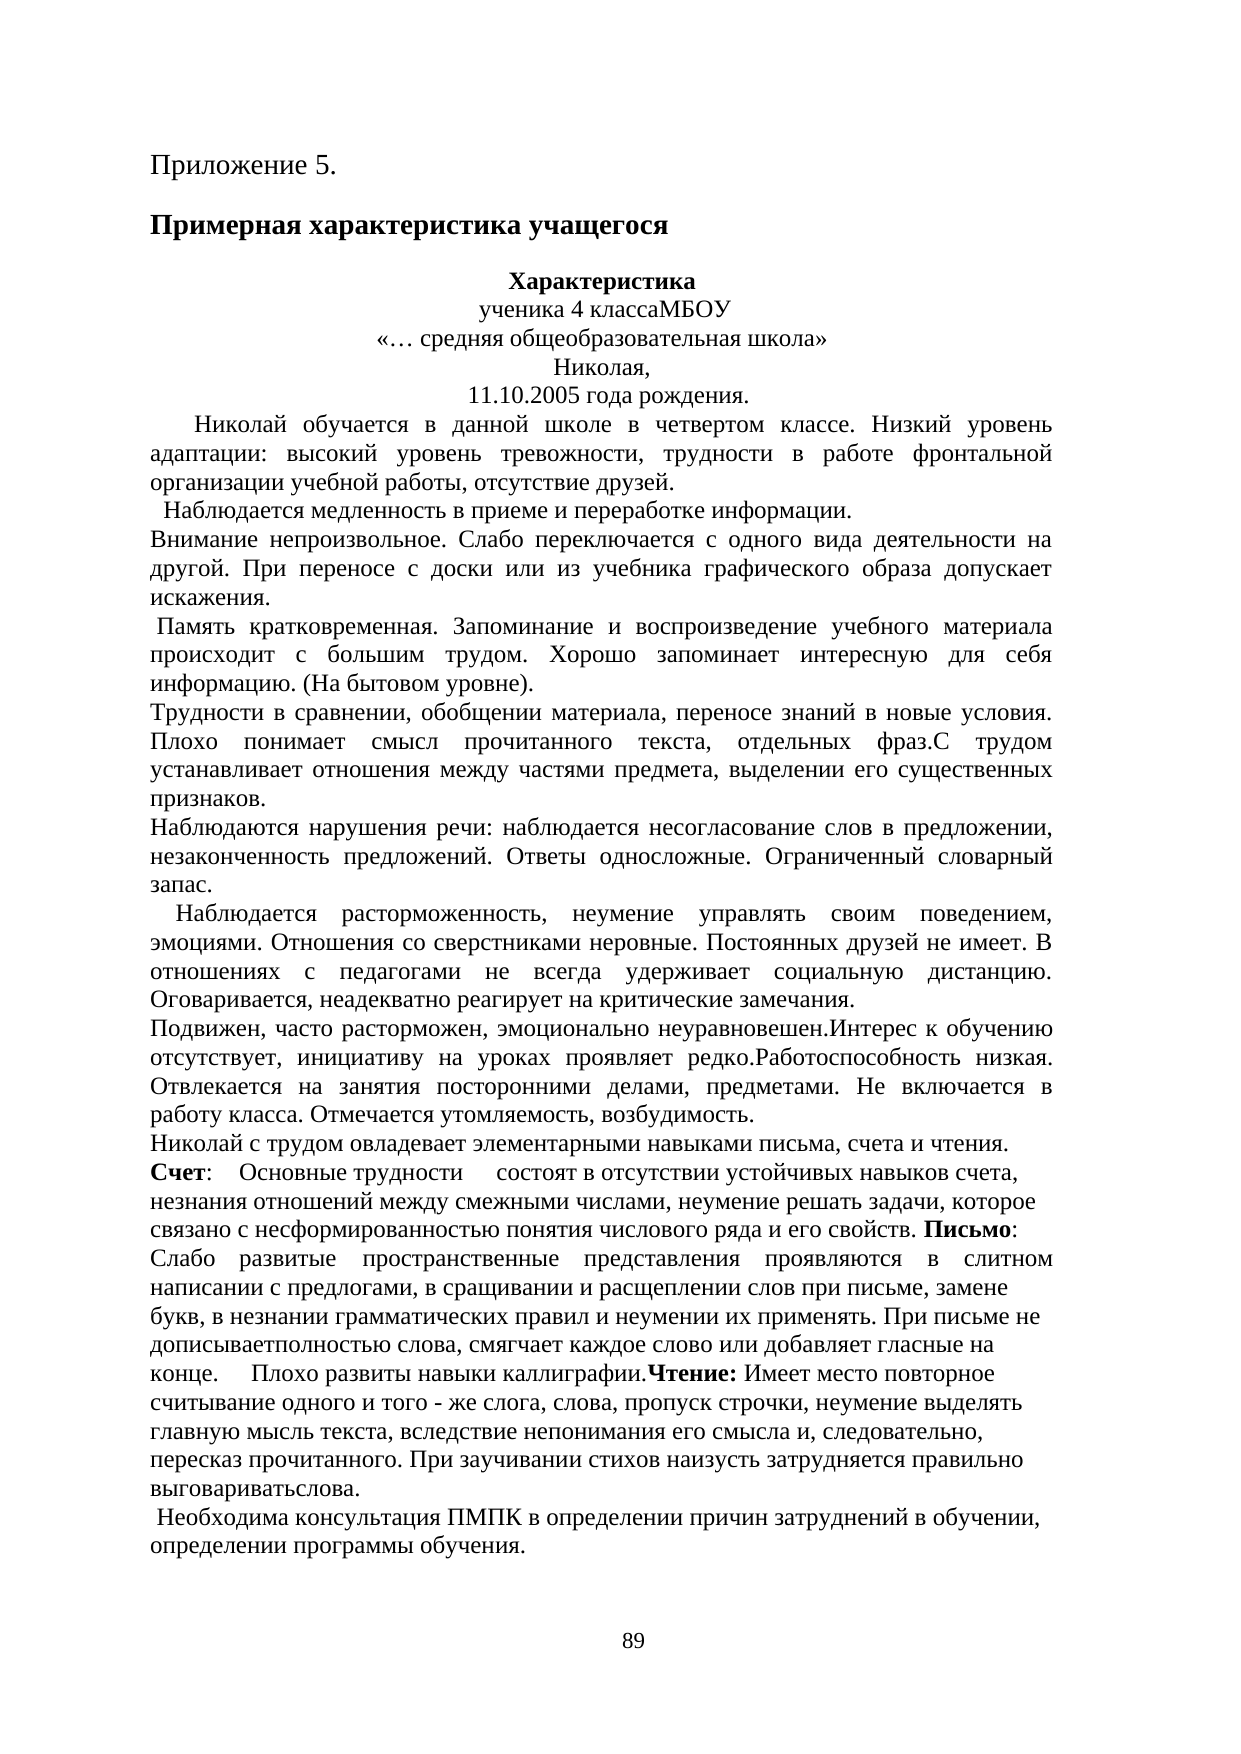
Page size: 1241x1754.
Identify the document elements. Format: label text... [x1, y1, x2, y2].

text Характеристика [376, 267, 828, 295]
text «… средняя общеобразовательная школа» Николая, [376, 324, 828, 380]
text ученика 4 классаМБОУ [376, 295, 834, 323]
text Память кратковременная. Запоминание и воспроизведение учебного материала происходит с большим трудом. Хорошо запоминает интересную для себя информацию. (На бытовом уровне). [150, 611, 1053, 697]
text Внимание непроизвольное. Слабо переключается с одного вида деятельности на другой. При переносе с доски или из учебника графического образа допускает искажения. [150, 524, 1053, 611]
text Примерная характеристика учащегося [150, 207, 1240, 241]
text Наблюдается расторможенность, неумение управлять своим поведением, эмоциями. Отношения со сверстниками неровные. Постоянных друзей не имеет. В отношениях с педагогами не всегда удерживает социальную дистанцию. Оговаривается, неадекватно реагирует на критические замечания. [150, 898, 1053, 1013]
text Необходима консультация ПМПК в определении причин затруднений в обучении, определении программы обучения. [150, 1502, 1091, 1559]
text 11.10.2005 года рождения. [376, 381, 841, 409]
text Приложение 5. [150, 147, 1240, 181]
text Наблюдается медленность в приеме и переработке информации. [163, 496, 1240, 524]
text Трудности в сравнении, обобщении материала, переносе знаний в новые условия. Плохо понимает смысл прочитанного текста, отдельных фраз.С трудом устанавливает отношения между частями предмета, выделении его существенных признаков. [150, 697, 1053, 812]
text Подвижен, часто расторможен, эмоционально неуравновешен.Интерес к обучению отсутствует, инициативу на уроках проявляет редко.Работоспособность низкая. Отвлекается на занятия посторонними делами, предметами. Не включается в работу класса. Отмечается утомляемость, возбудимость. [150, 1013, 1054, 1128]
text Николай с трудом овладевает элементарными навыками письма, счета и чтения. Счет: Основные трудности состоят в отсутствии устойчивых навыков счета, незнания отношений между смежными числами, неумение решать задачи, которое связано с несформированностью понятия числового ряда и его свойств. Письмо: Слабо развитые пространственные представления проявляются в слитном написании с предлогами, в сращивании и расщеплении слов при письме, замене букв, в незнании грамматических правил и неумении их применять. При письме не дописываетполностью слова, смягчает каждое слово или добавляет гласные на конце. Плохо развиты навыки каллиграфии.Чтение: Имеет место повторное считывание одного и того - же слога, слова, пропуск строчки, неумение выделять главную мысль текста, вследствие непонимания его смысла и, следовательно, пересказ прочитанного. При заучивании стихов наизусть затрудняется правильно выговариватьслова. [150, 1128, 1054, 1502]
text Николай обучается в данной школе в четвертом классе. Низкий уровень адаптации: высокий уровень тревожности, трудности в работе фронтальной организации учебной работы, отсутствие друзей. [150, 409, 1053, 496]
text Наблюдаются нарушения речи: наблюдается несогласование слов в предложении, незаконченность предложений. Ответы односложные. Ограниченный словарный запас. [150, 812, 1054, 898]
